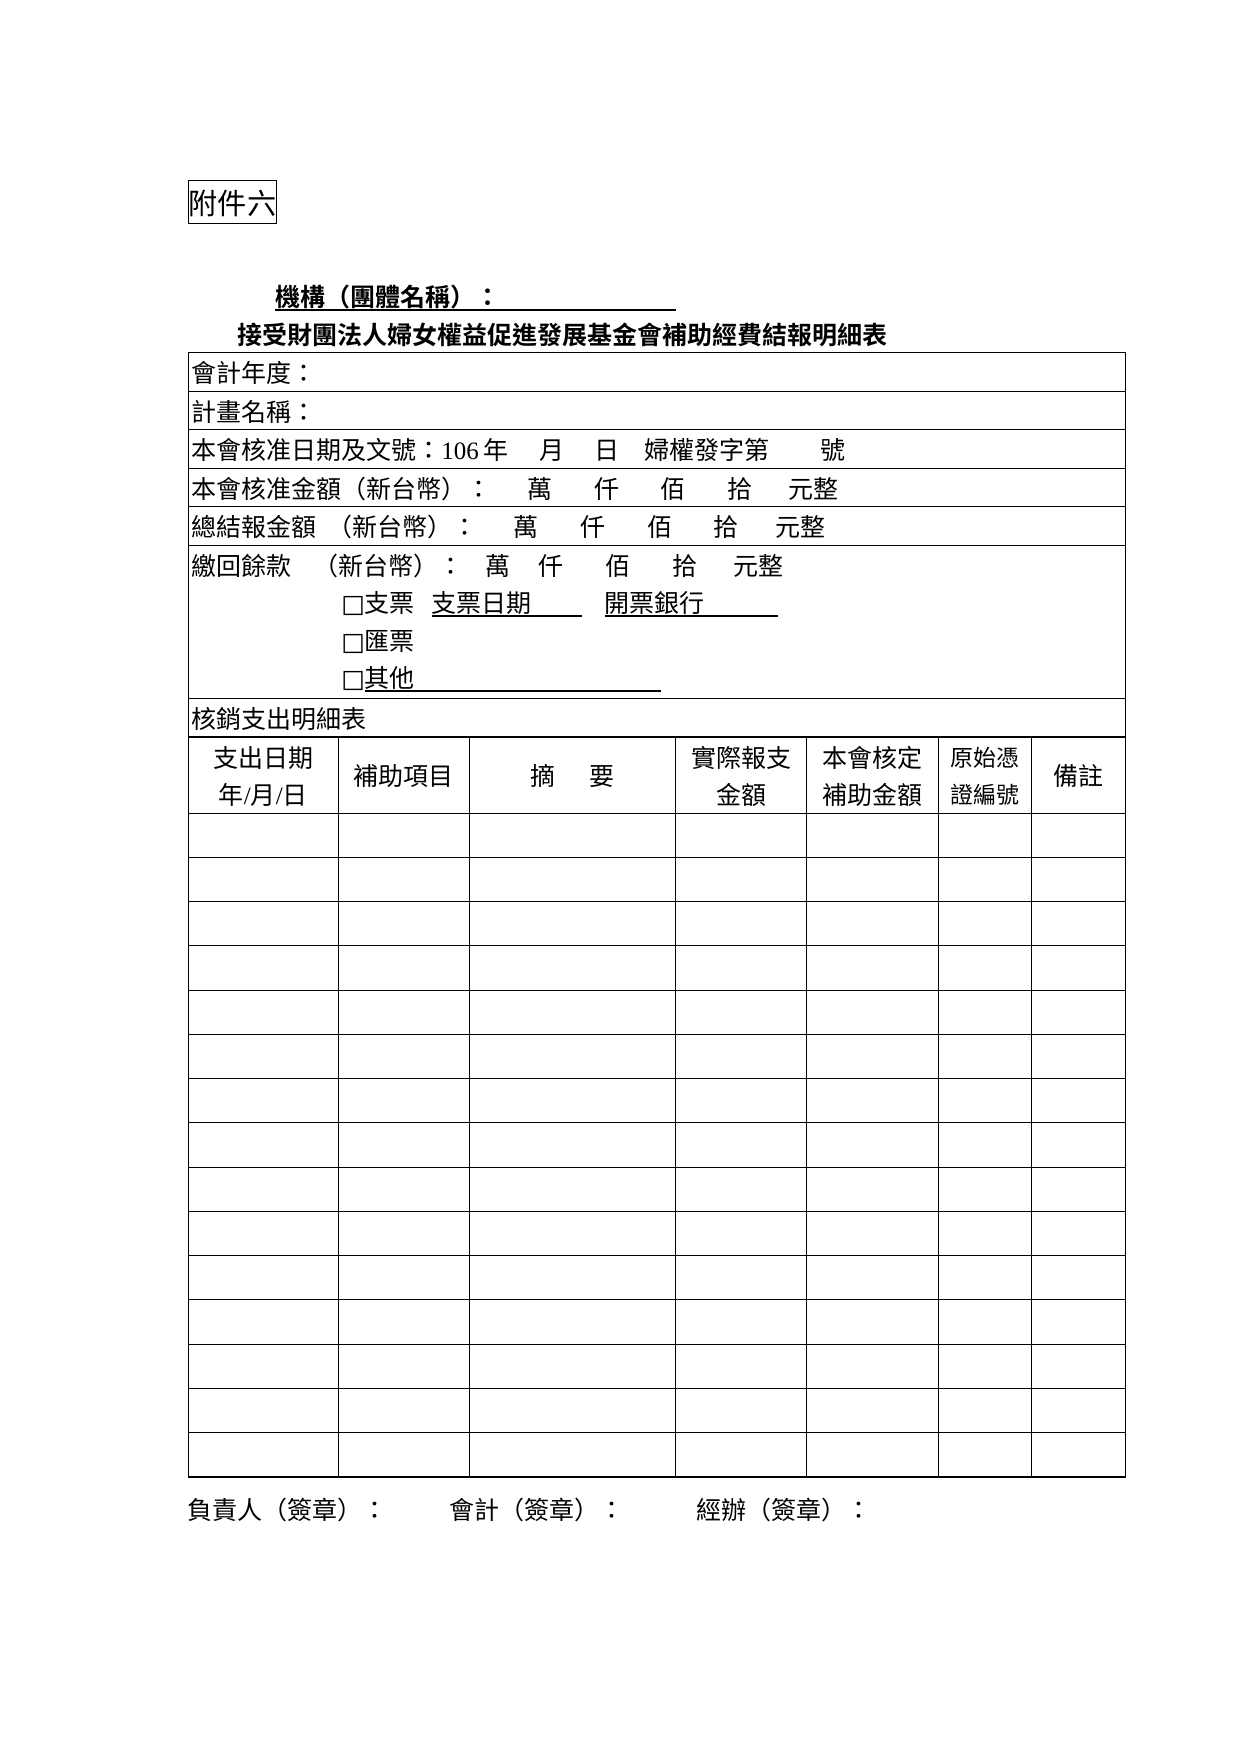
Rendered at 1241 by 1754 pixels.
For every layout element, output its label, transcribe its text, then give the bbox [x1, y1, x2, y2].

table_cell [470, 1389, 675, 1432]
table_cell [676, 1345, 806, 1388]
table_cell [189, 1256, 338, 1299]
table_cell [676, 1212, 806, 1255]
table_cell [939, 1168, 1031, 1211]
table_cell [1032, 1123, 1125, 1167]
table_cell 原始憑證編號 [939, 738, 1031, 812]
table_cell [189, 946, 338, 989]
table_cell [189, 1079, 338, 1122]
table_cell [676, 1300, 806, 1344]
table_cell [339, 1389, 469, 1432]
table_cell [939, 1123, 1031, 1167]
table_cell [939, 1079, 1031, 1122]
table_cell [1032, 1079, 1125, 1122]
table_cell [339, 1123, 469, 1167]
table_cell [807, 902, 938, 945]
table_cell [339, 1433, 469, 1476]
table_cell [339, 946, 469, 989]
text 機構（團體名稱）： 接受財團法人婦女權益促進發展基金會補助經費結報明細表 [187, 277, 1053, 352]
table_cell [339, 1035, 469, 1078]
table_cell [339, 858, 469, 901]
table_cell [1032, 1212, 1125, 1255]
table_cell [939, 1300, 1031, 1344]
table_cell [470, 1256, 675, 1299]
table_cell [339, 1345, 469, 1388]
table_cell [807, 1212, 938, 1255]
table_cell [1032, 1256, 1125, 1299]
table_cell [339, 991, 469, 1034]
table_cell [1032, 858, 1125, 901]
table_cell [807, 1433, 938, 1476]
table_cell [807, 1345, 938, 1388]
table_cell [1032, 1389, 1125, 1432]
table_cell [189, 1123, 338, 1167]
table_cell [939, 946, 1031, 989]
table_cell 繳回餘款 （新台幣）： 萬 仟 佰 拾 元整 □支票 支票日期 開票銀行 □匯票 □其他 [189, 546, 1125, 698]
table_cell [1032, 1035, 1125, 1078]
table_cell 本會核准日期及文號：106年 月 日 婦權發字第 號 [189, 430, 1125, 468]
table_cell [807, 1035, 938, 1078]
table_cell [939, 1035, 1031, 1078]
table_cell [470, 1345, 675, 1388]
table_cell [676, 1123, 806, 1167]
table_cell [189, 1345, 338, 1388]
table_cell [339, 814, 469, 857]
table_cell 總結報金額 （新台幣）： 萬 仟 佰 拾 元整 [189, 507, 1125, 545]
table_cell 本會核定 補助金額 [807, 738, 938, 812]
table_cell [189, 1035, 338, 1078]
table_cell [676, 946, 806, 989]
table_cell [807, 1389, 938, 1432]
table_cell 計畫名稱： [189, 392, 1125, 429]
table_cell [676, 1256, 806, 1299]
subtitle 附件六 [187, 164, 1053, 239]
table_cell [939, 1345, 1031, 1388]
table_cell [470, 1079, 675, 1122]
table_cell [1032, 902, 1125, 945]
table_cell 核銷支出明細表 [189, 699, 1125, 736]
table_cell [470, 991, 675, 1034]
table_cell 支出日期 年/月/日 [189, 738, 338, 812]
table_cell 摘 要 [470, 738, 675, 812]
table_cell [939, 814, 1031, 857]
table_cell [676, 902, 806, 945]
table_cell [807, 1123, 938, 1167]
table_cell [1032, 1168, 1125, 1211]
table_cell [807, 946, 938, 989]
table_cell [807, 1079, 938, 1122]
table_cell [339, 1212, 469, 1255]
table_cell [470, 1433, 675, 1476]
table_cell [939, 1212, 1031, 1255]
table_cell [939, 1433, 1031, 1476]
table_cell [189, 902, 338, 945]
table_cell [470, 1212, 675, 1255]
table_cell [676, 1433, 806, 1476]
table_cell [1032, 1433, 1125, 1476]
table_cell [189, 1168, 338, 1211]
table_cell [470, 1123, 675, 1167]
table_cell [939, 1389, 1031, 1432]
table_cell [807, 1256, 938, 1299]
table_cell [189, 991, 338, 1034]
table_cell [339, 1168, 469, 1211]
table_cell [339, 902, 469, 945]
table_cell [676, 1389, 806, 1432]
table_cell [676, 1079, 806, 1122]
table_cell [470, 858, 675, 901]
table_cell [470, 1035, 675, 1078]
table_cell [1032, 814, 1125, 857]
table_cell 本會核准金額（新台幣）： 萬 仟 佰 拾 元整 [189, 469, 1125, 506]
table_cell [939, 1256, 1031, 1299]
table_cell 備註 [1032, 738, 1125, 812]
table_cell [939, 902, 1031, 945]
table_cell [1032, 991, 1125, 1034]
table_cell [189, 1300, 338, 1344]
table_cell [939, 858, 1031, 901]
table_cell [807, 1300, 938, 1344]
table_cell 補助項目 [339, 738, 469, 812]
table_cell [189, 858, 338, 901]
table_cell [676, 991, 806, 1034]
table_cell [807, 991, 938, 1034]
table_cell [470, 946, 675, 989]
table_cell [189, 814, 338, 857]
table_cell [189, 1389, 338, 1432]
table_cell [470, 814, 675, 857]
text 負責人（簽章）： 會計（簽章）： 經辦（簽章）： [187, 1490, 1053, 1527]
table_cell [189, 1212, 338, 1255]
table_cell [807, 1168, 938, 1211]
table_cell [939, 991, 1031, 1034]
table_cell [807, 814, 938, 857]
table_cell [676, 814, 806, 857]
table_cell [189, 1433, 338, 1476]
table_cell [1032, 1345, 1125, 1388]
table_cell [470, 1168, 675, 1211]
table_cell [470, 1300, 675, 1344]
table_cell [807, 858, 938, 901]
table_cell [339, 1256, 469, 1299]
table_cell 實際報支 金額 [676, 738, 806, 812]
table_cell [339, 1300, 469, 1344]
table_cell [339, 1079, 469, 1122]
table_cell [676, 858, 806, 901]
table_cell [470, 902, 675, 945]
table_cell [1032, 1300, 1125, 1344]
table_header 會計年度： [189, 353, 1125, 391]
table_cell [676, 1035, 806, 1078]
table_cell [1032, 946, 1125, 989]
table_cell [676, 1168, 806, 1211]
